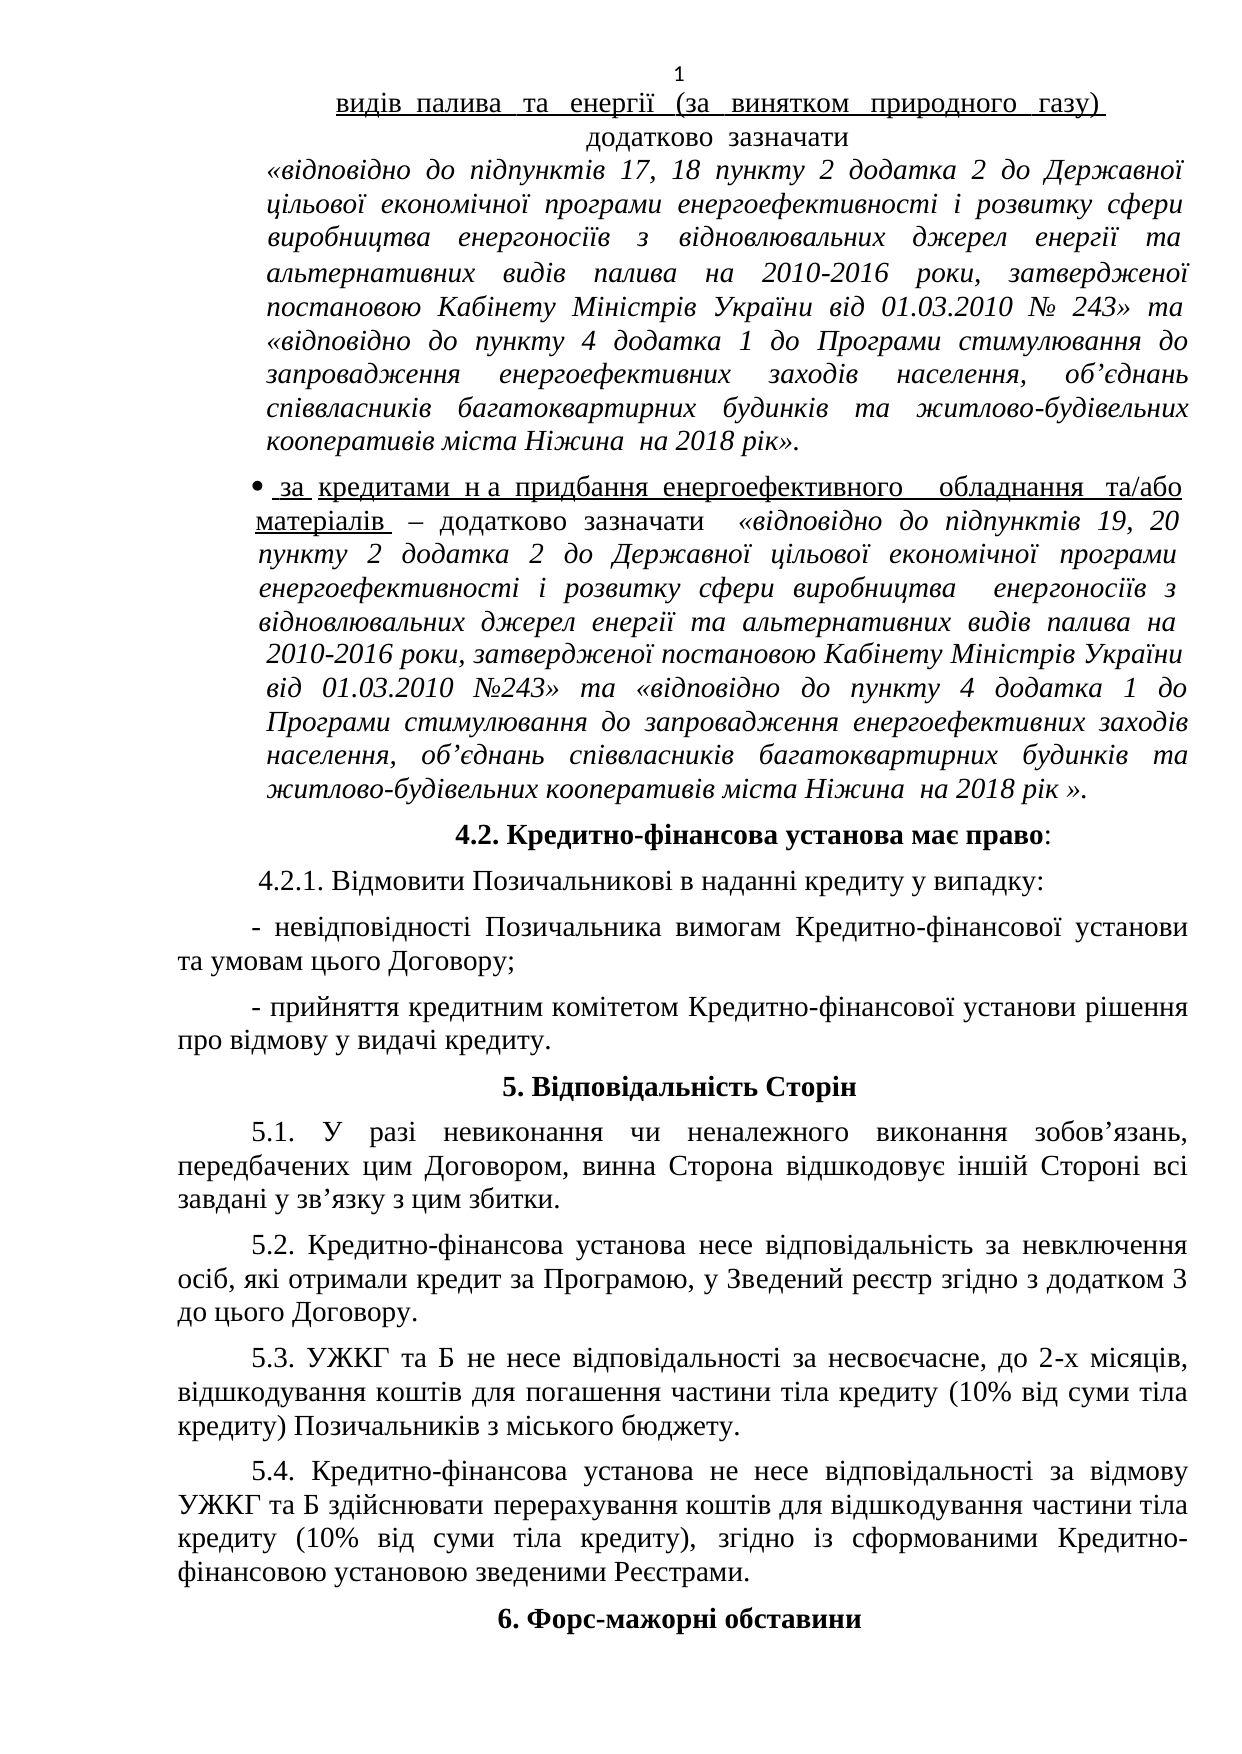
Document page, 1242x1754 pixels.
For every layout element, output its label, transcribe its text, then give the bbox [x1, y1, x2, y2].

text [247, 85, 1188, 119]
text 5. Відповідальність Сторін [502, 1069, 1196, 1102]
text 4.2. Кредитно-фінансова установа має право: [455, 817, 1196, 850]
text 2010-2016 роки, затвердженої постановою Кабінету Міністрів України [266, 637, 1187, 670]
text 6. Форс-мажорні обставини [497, 1601, 1196, 1634]
text 5.3. УЖКГ та Б не несе відповідальності за несвоєчасне, до 2-х місяців, відшкодування коштів для погашення частини тіла кредиту (10% від суми тіла кредиту) Позичальників з міського бюджету. [177, 1341, 1188, 1441]
text альтернативних видів палива на 2010-2016 роки, затвердженої постановою Кабінету Міністрів України від 01.03.2010 № 243» та [266, 256, 1188, 323]
text 5.4. Кредитно-фінансова установа не несе відповідальності за відмову УЖКГ та Б здійснювати перерахування коштів для відшкодування частини тіла кредиту (10% від суми тіла кредиту), згідно із сформованими Кредитно-фінансовою установою зведеними Реєстрами. [177, 1454, 1188, 1588]
text «відповідно до пункту 4 додатка 1 до Програми стимулювання до запровадження енергоефективних заходів населення, об’єднань співвласників багатоквартирних будинків та житлово-будівельних кооперативів міста Ніжина на 2018 рік». [266, 323, 1188, 457]
text - прийняття кредитним комітетом Кредитно-фінансової установи рішення про відмову у видачі кредиту. [177, 989, 1188, 1056]
text виробництва енергоносіїв з відновлювальних джерел енергії та [262, 220, 1187, 253]
text додатково зазначати [247, 119, 1188, 152]
text - невідповідності Позичальника вимогам Кредитно-фінансової установи та умовам цього Договору; [177, 909, 1188, 977]
text «відповідно до підпунктів 17, 18 пункту 2 додатка 2 до Державної цільової економічної програми енергоефективності і розвитку сфери [263, 153, 1185, 220]
text  за кредитами н а придбання енергоефективного обладнання та/або матеріалів – додатково зазначати «відповідно до підпунктів 19, 20 пункту 2 додатка 2 до Державної цільової економічної програми енергоефективності і розвитку сфери виробництва енергоносіїв з відновлювальних джерел енергії та альтернативних видів палива на [247, 469, 1187, 637]
text 5.1. У разі невиконання чи неналежного виконання зобов’язань, передбачених цим Договором, винна Сторона відшкодовує іншій Стороні всі завдані у зв’язку з цим збитки. [177, 1114, 1188, 1215]
text від 01.03.2010 №243» та «відповідно до пункту 4 додатка 1 до Програми стимулювання до запровадження енергоефективних заходів населення, об’єднань співвласників багатоквартирних будинків та житлово-будівельних кооперативів міста Ніжина на 2018 рік ». [266, 670, 1188, 804]
text 5.2. Кредитно-фінансова установа несе відповідальність за невключення осіб, які отримали кредит за Програмою, у Зведений реєстр згідно з додатком 3 до цього Договору. [177, 1228, 1188, 1328]
text 4.2.1. Відмовити Позичальникові в наданні кредиту у випадку: [258, 863, 1196, 896]
